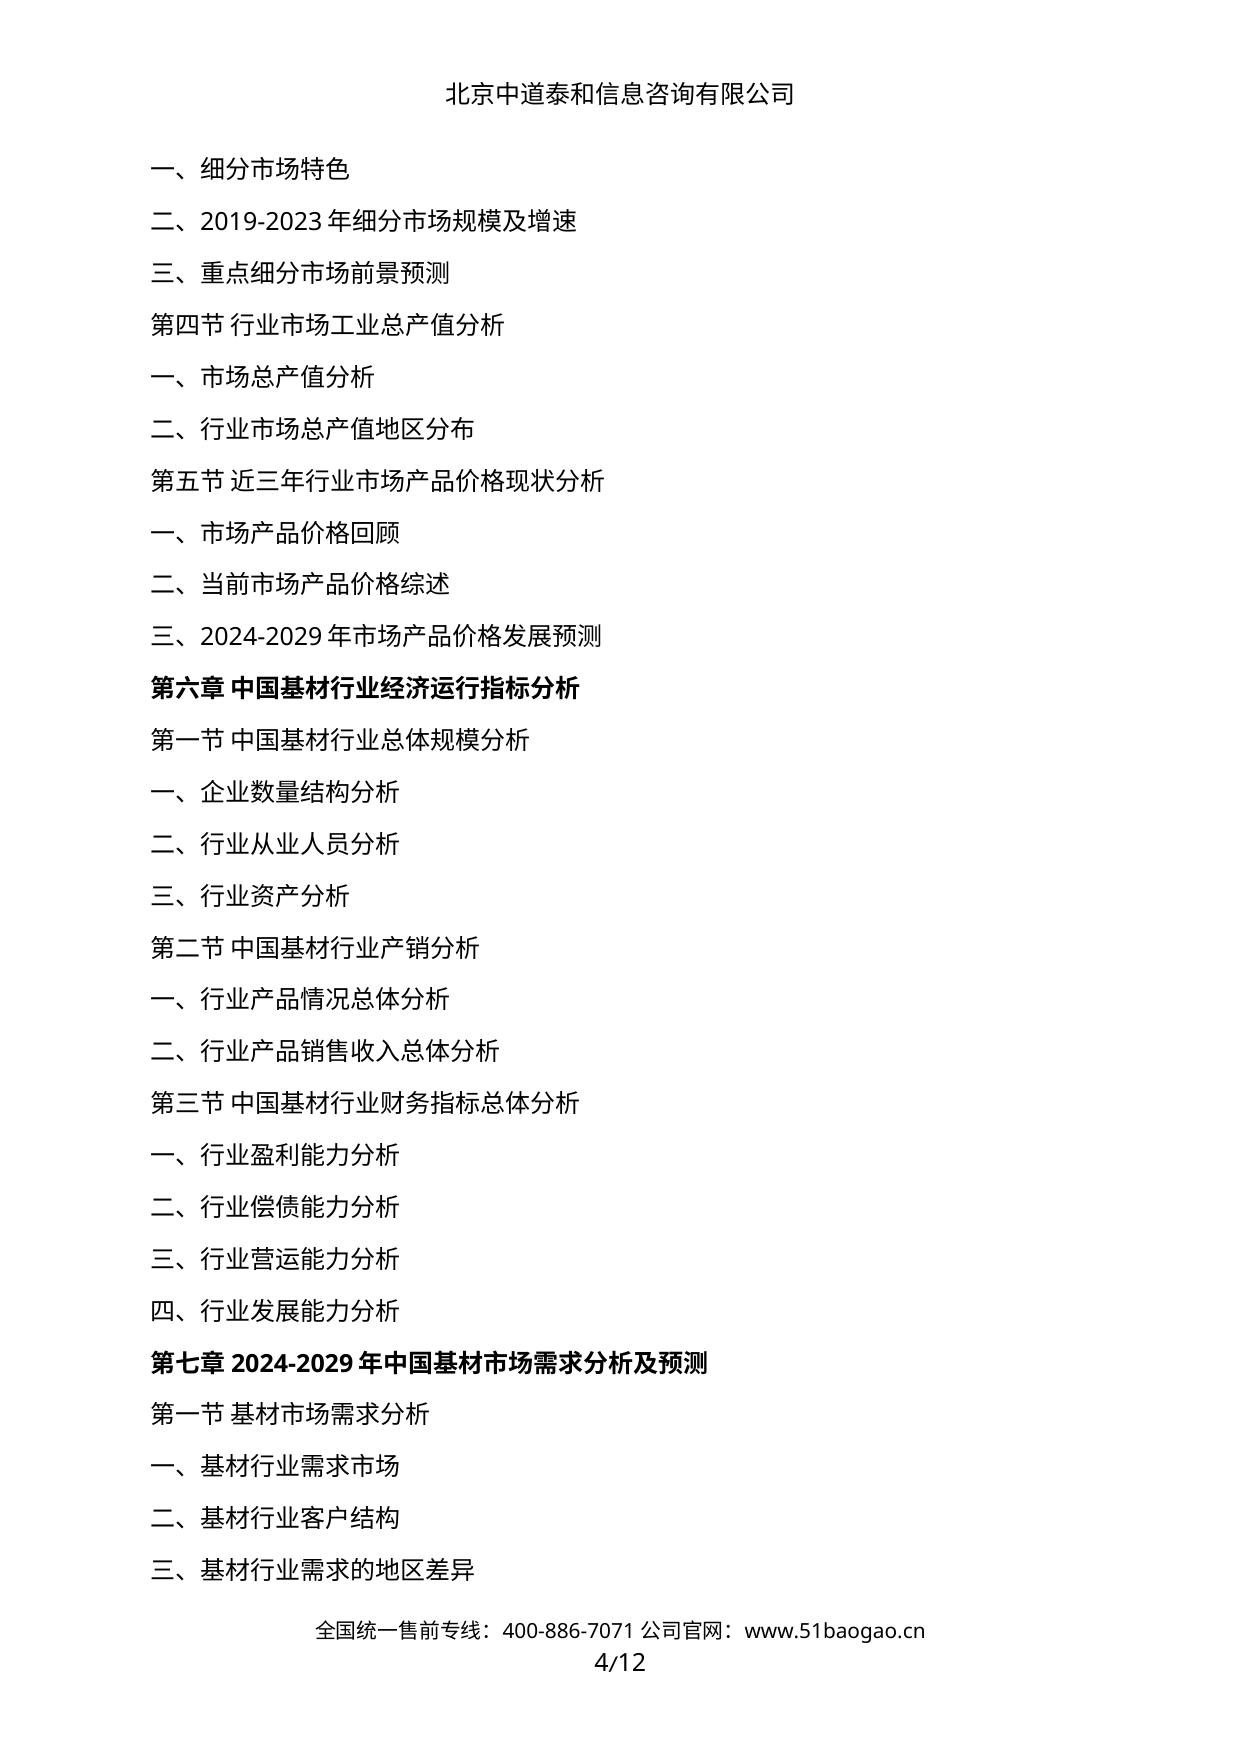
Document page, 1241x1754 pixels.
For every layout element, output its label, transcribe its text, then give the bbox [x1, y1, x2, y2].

text 第三节 中国基材行业财务指标总体分析 [150, 1084, 1090, 1120]
text 一、市场总产值分析 [150, 357, 1090, 394]
text 二、行业产品销售收入总体分析 [150, 1032, 1090, 1068]
text 二、行业从业人员分析 [150, 824, 1090, 861]
text 一、细分市场特色 [150, 150, 1090, 186]
text 三、2024-2029年市场产品价格发展预测 [150, 617, 1090, 653]
text 第一节 中国基材行业总体规模分析 [150, 721, 1090, 757]
text 第五节 近三年行业市场产品价格现状分析 [150, 461, 1090, 497]
text 第一节 基材市场需求分析 [150, 1395, 1090, 1431]
text 三、行业资产分析 [150, 876, 1090, 912]
text 第七章 2024-2029年中国基材市场需求分析及预测 [150, 1343, 1090, 1379]
text 三、行业营运能力分析 [150, 1239, 1090, 1276]
text 一、市场产品价格回顾 [150, 513, 1090, 549]
text 三、基材行业需求的地区差异 [150, 1551, 1090, 1587]
text 二、行业市场总产值地区分布 [150, 409, 1090, 446]
text 第四节 行业市场工业总产值分析 [150, 306, 1090, 342]
text 第二节 中国基材行业产销分析 [150, 928, 1090, 964]
text 四、行业发展能力分析 [150, 1291, 1090, 1327]
text 二、行业偿债能力分析 [150, 1187, 1090, 1224]
text 二、当前市场产品价格综述 [150, 565, 1090, 601]
text 一、行业盈利能力分析 [150, 1136, 1090, 1172]
text 第六章 中国基材行业经济运行指标分析 [150, 669, 1090, 705]
text 一、企业数量结构分析 [150, 772, 1090, 809]
text 一、行业产品情况总体分析 [150, 980, 1090, 1016]
text 三、重点细分市场前景预测 [150, 254, 1090, 290]
text 一、基材行业需求市场 [150, 1447, 1090, 1483]
text 二、基材行业客户结构 [150, 1499, 1090, 1535]
text 二、2019-2023年细分市场规模及增速 [150, 202, 1090, 238]
